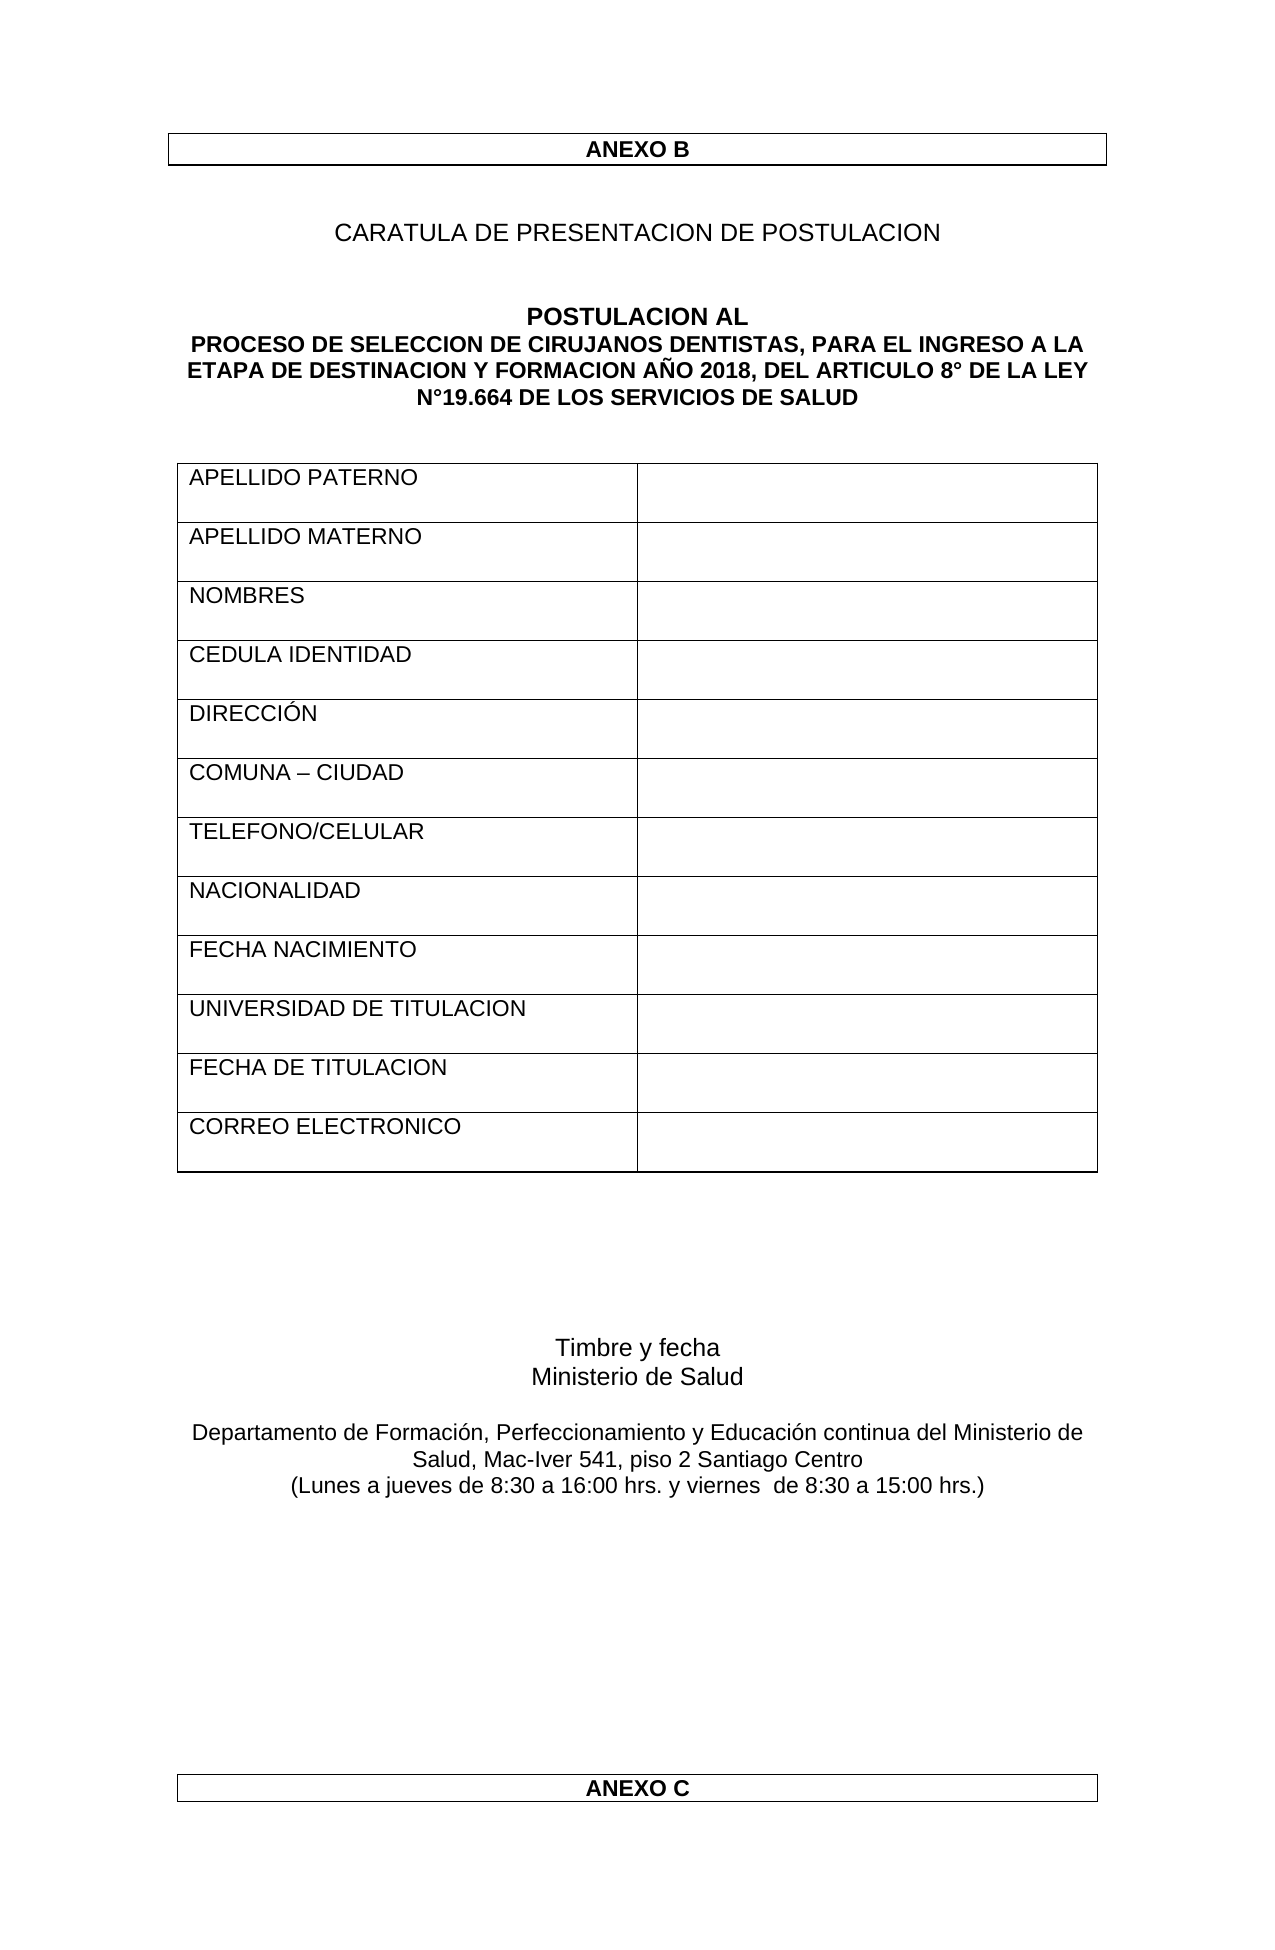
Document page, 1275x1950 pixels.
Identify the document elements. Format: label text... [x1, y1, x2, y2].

table_cell [638, 818, 1097, 876]
table_cell DIRECCIÓN [178, 700, 637, 758]
table_header ANEXO C [178, 1775, 1097, 1801]
text ANEXO B [169, 134, 1106, 164]
table_cell [638, 1113, 1097, 1171]
text (Lunes a jueves de 8:30 a 16:00 hrs. y viernes de 8:30 a 15:00 hrs.) [177, 1472, 1098, 1498]
table_cell UNIVERSIDAD DE TITULACION [178, 995, 637, 1053]
table_cell [638, 1054, 1097, 1112]
table_cell COMUNA – CIUDAD [178, 759, 637, 817]
table_cell NOMBRES [178, 582, 637, 640]
text Departamento de Formación, Perfeccionamiento y Educación continua del Ministerio de Salud, Mac-Iver 541, piso 2 Santiago Centro [177, 1419, 1098, 1472]
table_cell [638, 700, 1097, 758]
table_cell [638, 995, 1097, 1053]
table_cell APELLIDO MATERNO [178, 523, 637, 581]
text Ministerio de Salud [177, 1362, 1098, 1390]
text CARATULA DE PRESENTACION DE POSTULACION [177, 218, 1098, 247]
table_cell [638, 759, 1097, 817]
table_cell FECHA NACIMIENTO [178, 936, 637, 994]
table_cell [638, 523, 1097, 581]
table_cell [638, 582, 1097, 640]
text PROCESO DE SELECCION DE CIRUJANOS DENTISTAS, PARA EL INGRESO A LA ETAPA DE DESTINACION Y FORMACION AÑO 2018, DEL ARTICULO 8° DE LA LEY N°19.664 DE LOS SERVICIOS DE SALUD [177, 331, 1098, 410]
table_cell NACIONALIDAD [178, 877, 637, 935]
table_header [638, 464, 1097, 522]
text Timbre y fecha [177, 1333, 1098, 1362]
table_cell [638, 641, 1097, 699]
table_header APELLIDO PATERNO [178, 464, 637, 522]
table_cell CORREO ELECTRONICO [178, 1113, 637, 1171]
text POSTULACION AL [177, 302, 1098, 331]
table_cell FECHA DE TITULACION [178, 1054, 637, 1112]
table_cell [638, 877, 1097, 935]
table_cell CEDULA IDENTIDAD [178, 641, 637, 699]
table_cell [638, 936, 1097, 994]
table_cell TELEFONO/CELULAR [178, 818, 637, 876]
